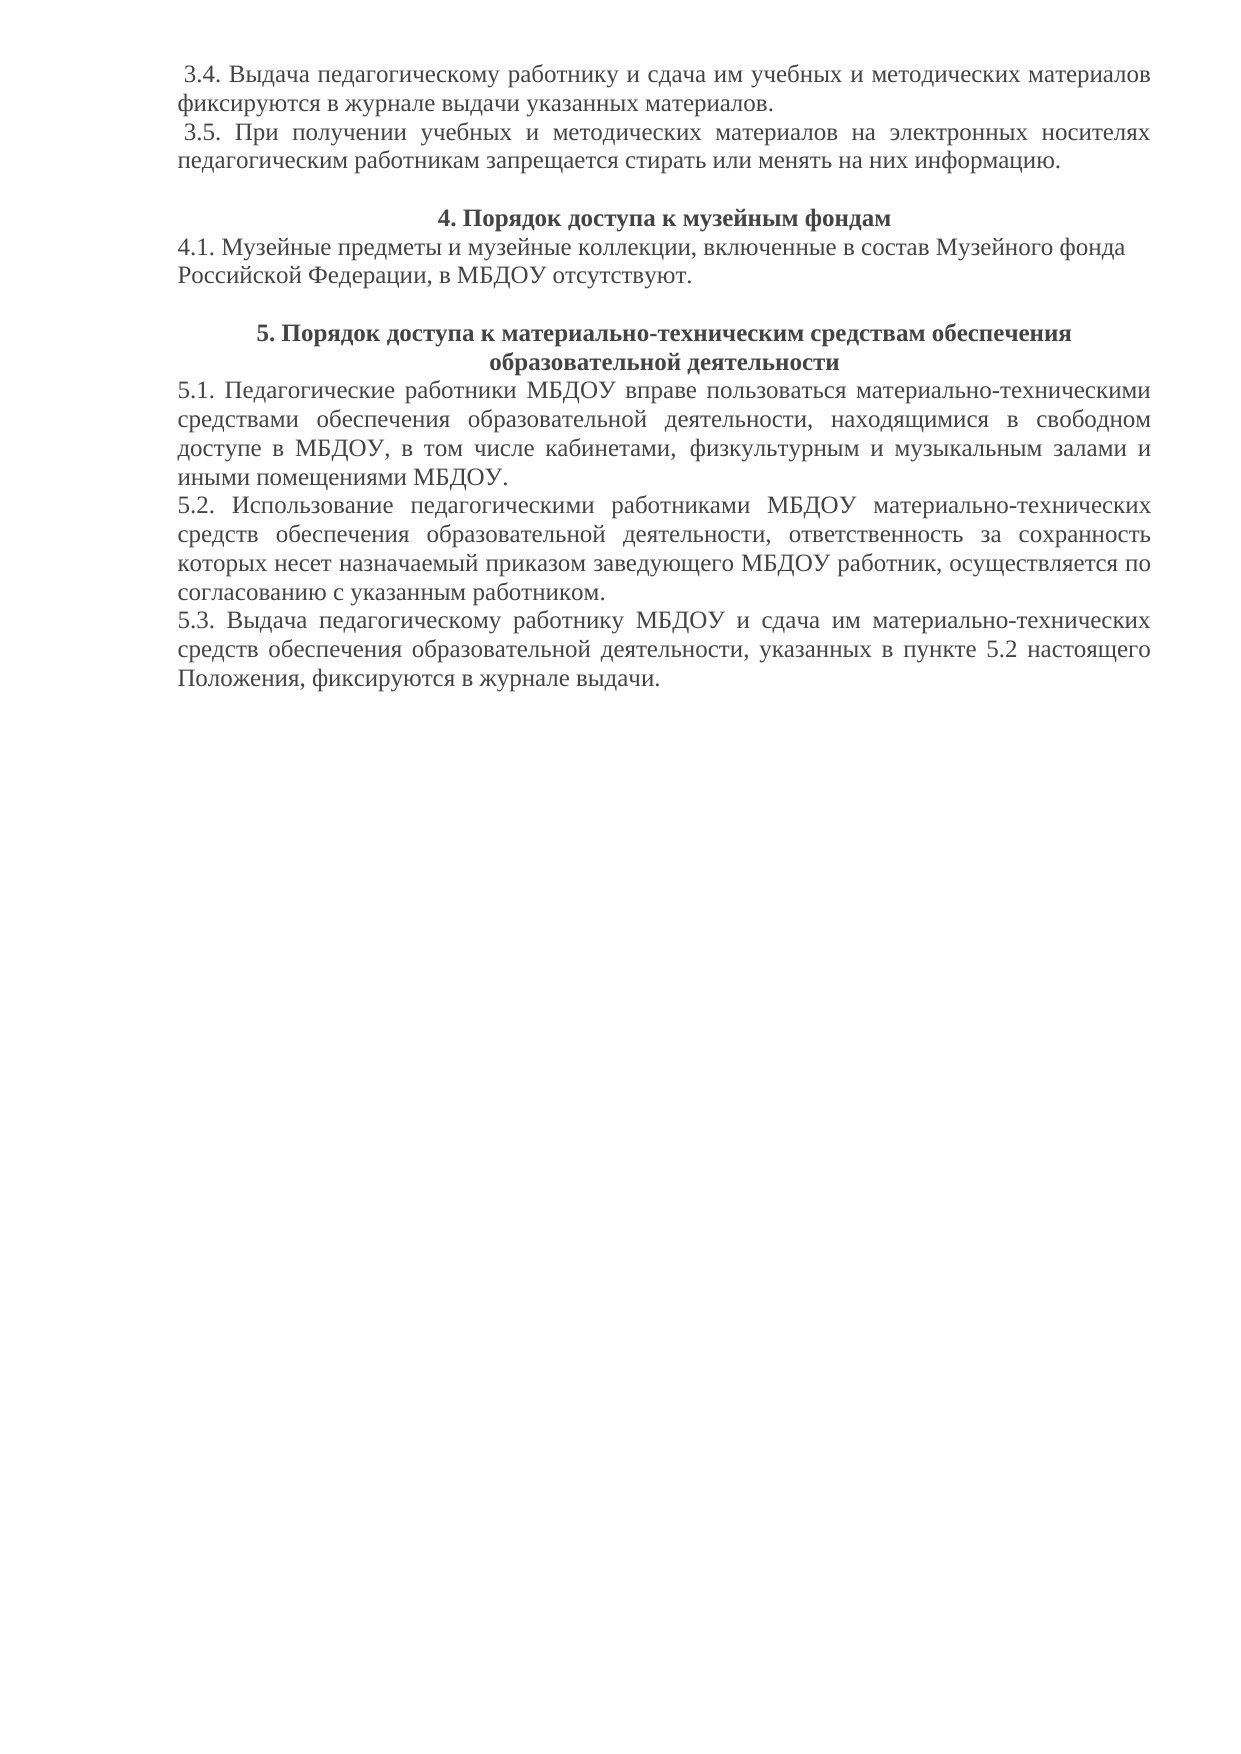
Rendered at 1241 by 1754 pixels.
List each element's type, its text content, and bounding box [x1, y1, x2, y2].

text 5. Порядок доступа к материально-техническим средствам обеспечения образовательной деятельности [177, 318, 1152, 375]
text 5.2. Использование педагогическими работниками МБДОУ материально-технических средств обеспечения образовательной деятельности, ответственность за сохранность которых несет назначаемый приказом заведующего МБДОУ работник, осуществляется по согласованию с указанным работником. [177, 490, 1152, 605]
text 3.4. Выдача педагогическому работнику и сдача им учебных и методических материалов фиксируются в журнале выдачи указанных материалов. [177, 59, 1152, 117]
text 3.5. При получении учебных и методических материалов на электронных носителях педагогическим работникам запрещается стирать или менять на них информацию. [177, 117, 1152, 174]
text 5.1. Педагогические работники МБДОУ вправе пользоваться материально-техническими средствами обеспечения образовательной деятельности, находящимися в свободном доступе в МБДОУ, в том числе кабинетами, физкультурным и музыкальным залами и иными помещениями МБДОУ. [177, 375, 1152, 490]
text 4.1. Музейные предметы и музейные коллекции, включенные в состав Музейного фонда Российской Федерации, в МБДОУ отсутствуют. [177, 232, 1152, 289]
text 4. Порядок доступа к музейным фондам [177, 203, 1152, 232]
text 5.3. Выдача педагогическому работнику МБДОУ и сдача им материально-технических средств обеспечения образовательной деятельности, указанных в пункте 5.2 настоящего Положения, фиксируются в журнале выдачи. [177, 605, 1152, 692]
